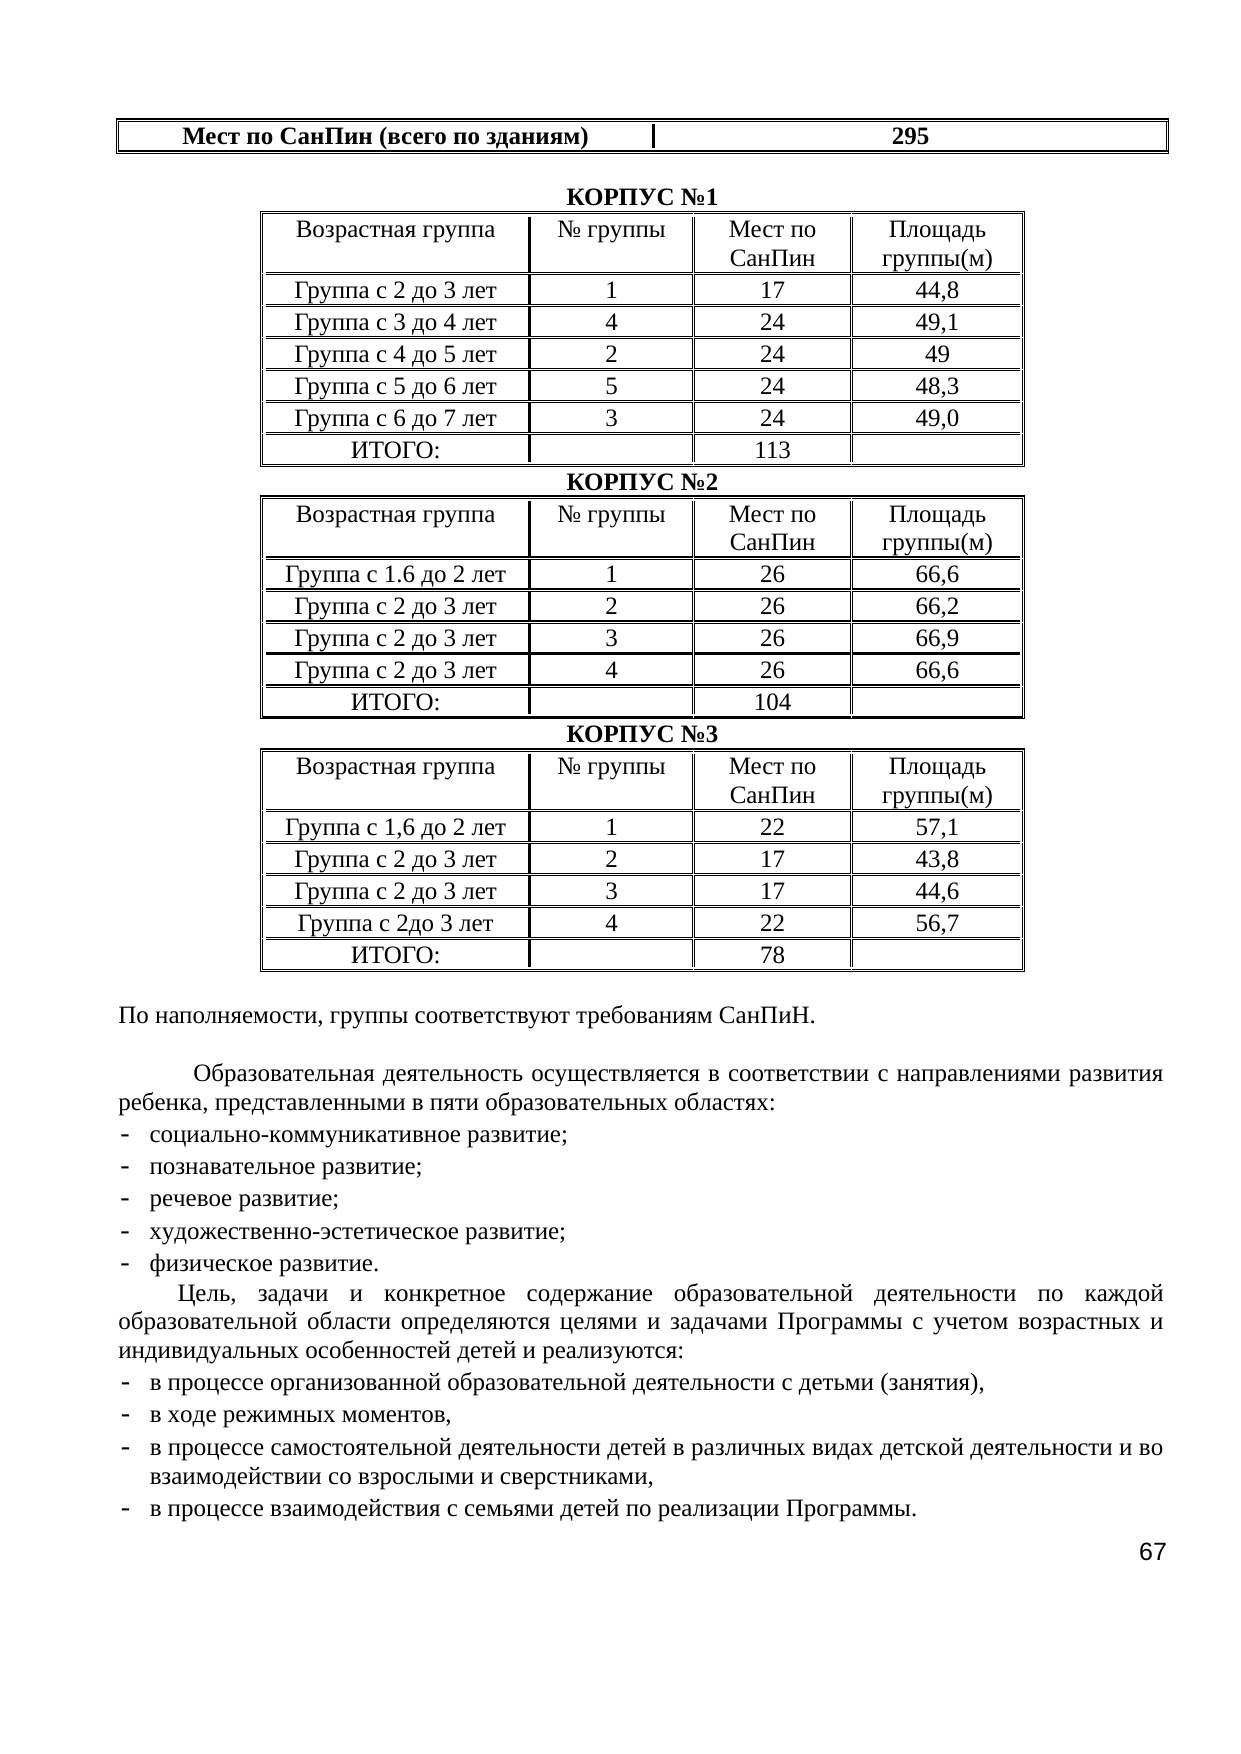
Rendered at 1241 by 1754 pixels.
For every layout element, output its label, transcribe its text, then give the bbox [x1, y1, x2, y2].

table_cell 48,3 [853, 368, 1022, 399]
table_cell Группа с 5 до 6 лет [263, 368, 528, 399]
table_cell 3 [531, 624, 692, 652]
table_cell 26 [695, 592, 850, 620]
table_cell 78 [694, 940, 851, 969]
text Цель, задачи и конкретное содержание образовательной деятельности по каждой образовательной области определяются целями и задачами Программы с учетом возрастных и индивидуальных особенностей детей и реализуются: [118, 1278, 1164, 1364]
table_cell Группа с 2 до 3 лет [261, 841, 529, 873]
table_cell Группа с 2 до 3 лет [261, 873, 529, 905]
table_cell Группа с 2 до 3 лет [263, 652, 528, 684]
table_cell 66,6 [853, 652, 1022, 684]
table_cell Группа с 1.6 до 2 лет [263, 556, 528, 588]
text КОРПУС №1 [118, 182, 1167, 211]
table_cell [851, 684, 1022, 716]
table_cell 66,9 [853, 620, 1022, 652]
list в процессе организованной образовательной деятельности с детьми (занятия), [121, 1364, 1167, 1396]
table_cell 113 [694, 435, 851, 463]
table_header № группы [529, 752, 693, 809]
table_header Площадь группы(м) [851, 499, 1022, 556]
table_cell [529, 940, 693, 969]
table_cell 1 [531, 560, 692, 588]
list художественно-эстетическое развитие; [120, 1213, 1167, 1245]
table_header Мест по СанПин [694, 752, 851, 809]
table_header Мест по СанПин [694, 499, 851, 556]
text КОРПУС №2 [118, 467, 1167, 495]
table_cell 2 [531, 339, 692, 367]
table_cell 2 [531, 844, 692, 873]
table_cell Группа с 3 до 4 лет [263, 304, 528, 336]
table_header Возрастная группа [263, 214, 529, 272]
table_cell 1 [531, 275, 692, 303]
table_cell 5 [531, 371, 692, 399]
table_cell 43,8 [851, 841, 1023, 873]
table_cell 3 [531, 876, 692, 905]
table_cell 24 [695, 371, 850, 399]
table_cell [851, 937, 1023, 969]
table_cell [529, 435, 693, 463]
table_cell 17 [695, 275, 850, 303]
table_header Возрастная группа [263, 499, 529, 556]
table_cell 49,0 [853, 400, 1022, 431]
table_cell 4 [531, 655, 692, 684]
table_cell 26 [695, 655, 850, 684]
table_cell Группа с 2до 3 лет [261, 905, 529, 937]
table_cell Группа с 6 до 7 лет [263, 400, 528, 431]
table_cell 22 [695, 812, 850, 841]
list социально-коммуникативное развитие; [120, 1116, 1167, 1148]
table_cell Группа с 2 до 3 лет [263, 620, 528, 652]
table_cell Группа с 4 до 5 лет [261, 336, 529, 367]
list речевое развитие; [120, 1180, 1167, 1213]
table_cell [851, 431, 1022, 463]
table_cell 3 [531, 403, 692, 431]
list познавательное развитие; [120, 1148, 1167, 1180]
table_cell 66,6 [853, 556, 1022, 588]
table_cell 1 [531, 812, 692, 841]
table_header № группы [529, 214, 693, 272]
table_cell 2 [531, 592, 692, 620]
table_cell 44,8 [851, 272, 1023, 303]
table_cell 57,1 [851, 809, 1023, 841]
table_cell ИТОГО: [261, 937, 529, 969]
table_header № группы [529, 499, 693, 556]
table_cell 22 [695, 908, 850, 937]
table_cell [529, 688, 693, 716]
table_cell 4 [531, 307, 692, 336]
table_cell 4 [531, 908, 692, 937]
list в ходе режимных моментов, [121, 1396, 1167, 1429]
table_header Мест по СанПин (всего по зданиям) [119, 122, 653, 150]
table_cell ИТОГО: [263, 684, 529, 716]
table_cell 26 [695, 560, 850, 588]
table_cell 17 [695, 876, 850, 905]
table_cell 24 [695, 339, 850, 367]
table_cell ИТОГО: [263, 431, 529, 463]
text КОРПУС №3 [118, 719, 1167, 748]
table_cell 49 [851, 336, 1023, 367]
table_cell 104 [694, 688, 851, 716]
list в процессе взаимодействия с семьями детей по реализации Программы. [121, 1490, 1164, 1522]
table_cell 24 [695, 403, 850, 431]
table_cell Группа с 2 до 3 лет [263, 588, 528, 620]
list физическое развитие. [120, 1245, 1167, 1278]
table_cell 49,1 [853, 304, 1022, 336]
list в процессе самостоятельной деятельности детей в различных видах детской деятельности и во взаимодействии со взрослыми и сверстниками, [121, 1429, 1164, 1490]
table_cell 66,2 [853, 588, 1022, 620]
table_cell 56,7 [851, 905, 1023, 937]
text По наполняемости, группы соответствуют требованиям СанПиН. [118, 1001, 1167, 1029]
table_header Возрастная группа [263, 752, 529, 809]
table_cell 24 [695, 307, 850, 336]
table_cell 17 [695, 844, 850, 873]
table_cell 44,6 [851, 873, 1023, 905]
table_header Площадь группы(м) [851, 752, 1022, 809]
text Образовательная деятельность осуществляется в соответствии с направлениями развития ребенка, представленными в пяти образовательных областях: [118, 1058, 1164, 1116]
table_header Площадь группы(м) [851, 214, 1022, 272]
table_header Мест по СанПин [694, 214, 851, 272]
table_cell Группа с 2 до 3 лет [261, 272, 529, 303]
table_header 295 [653, 122, 1166, 150]
table_cell Группа с 1,6 до 2 лет [261, 809, 529, 841]
table_cell 26 [695, 624, 850, 652]
